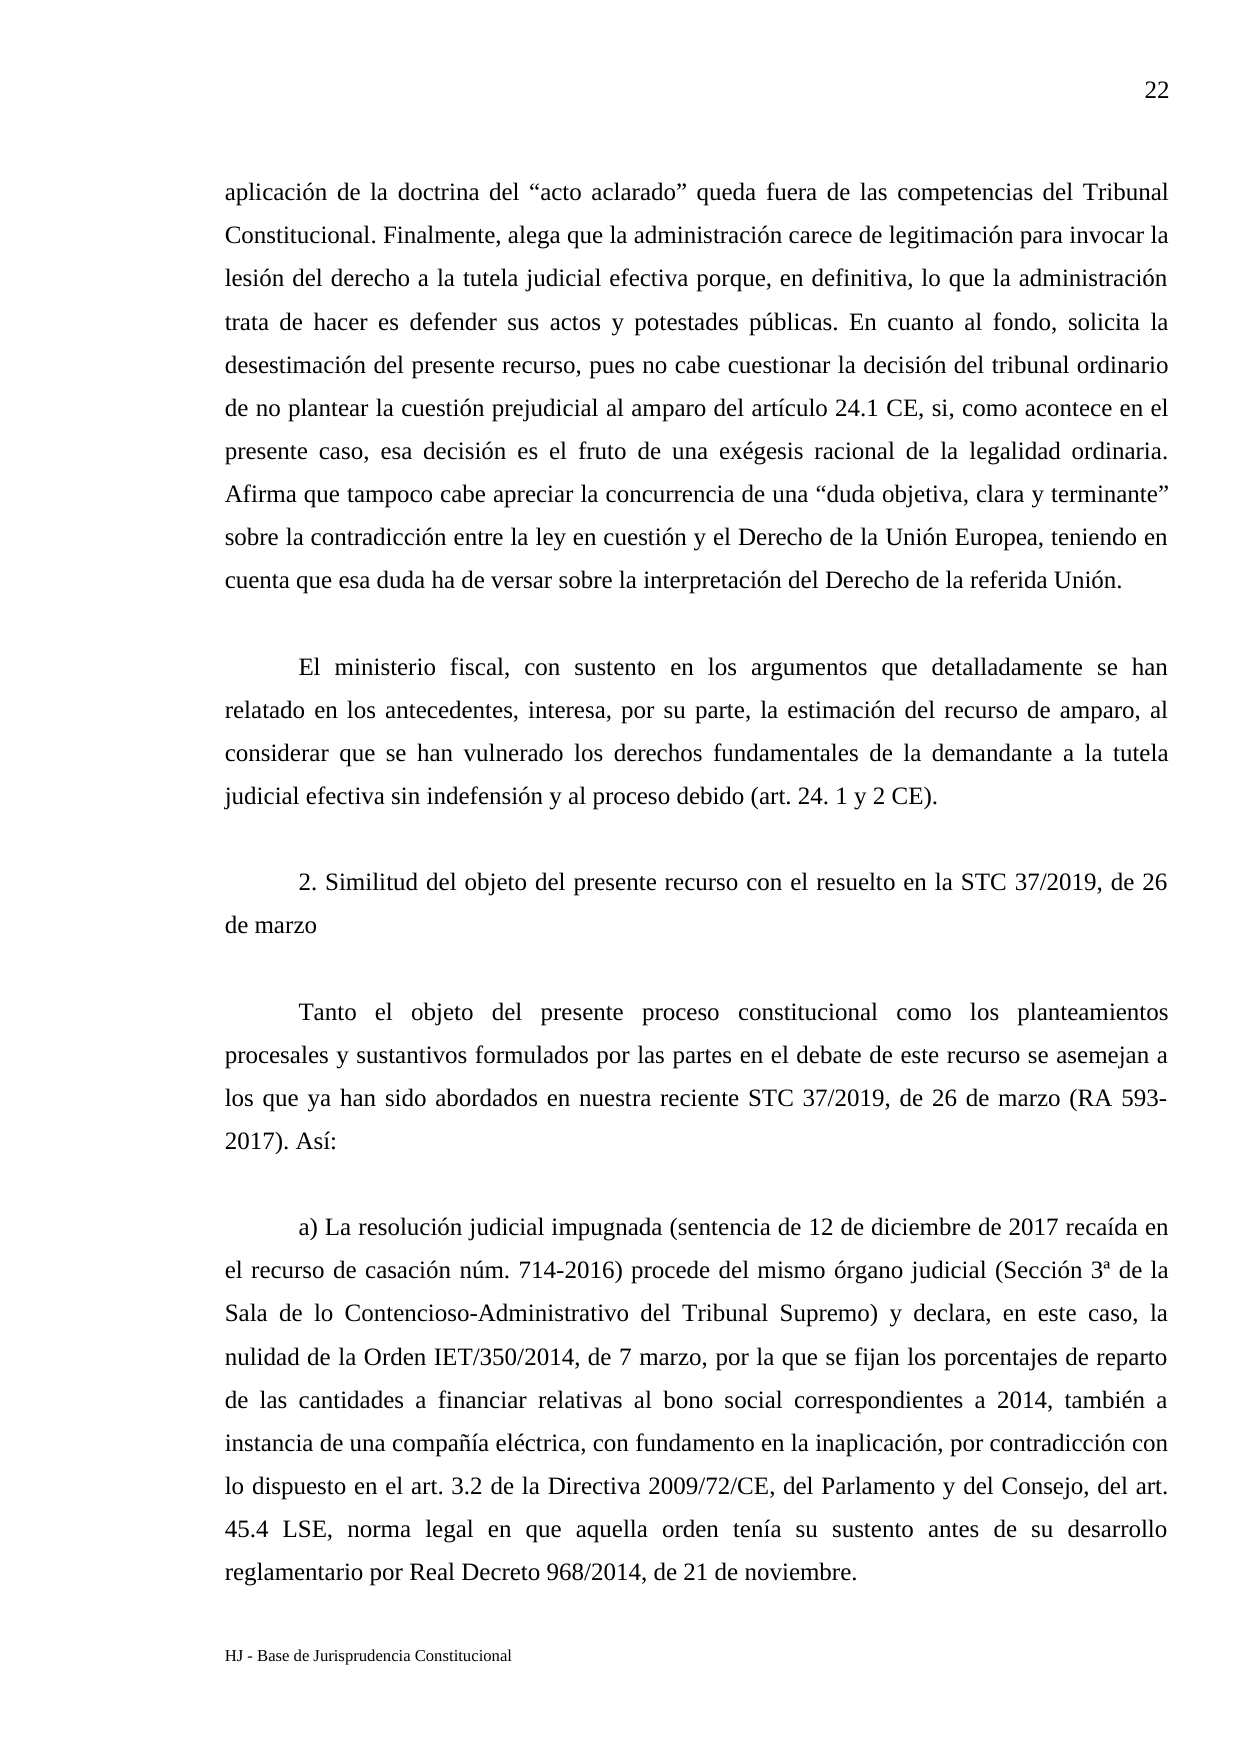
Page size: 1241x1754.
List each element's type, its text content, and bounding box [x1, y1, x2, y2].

text El ministerio fiscal, con sustento en los argumentos que detalladamente se han relatado en los antecedentes, interesa, por su parte, la estimación del recurso de amparo, al considerar que se han vulnerado los derechos fundamentales de la demandante a la tutela judicial efectiva sin indefensión y al proceso debido (art. 24. 1 y 2 CE). [224, 652, 1169, 810]
text a) La resolución judicial impugnada (sentencia de 12 de diciembre de 2017 recaída en el recurso de casación núm. 714-2016) procede del mismo órgano judicial (Sección 3ª de la Sala de lo Contencioso-Administrativo del Tribunal Supremo) y declara, en este caso, la nulidad de la Orden IET/350/2014, de 7 marzo, por la que se fijan los porcentajes de reparto de las cantidades a financiar relativas al bono social correspondientes a 2014, también a instancia de una compañía eléctrica, con fundamento en la inaplicación, por contradicción con lo dispuesto en el art. 3.2 de la Directiva 2009/72/CE, del Parlamento y del Consejo, del art. 45.4 LSE, norma legal en que aquella orden tenía su sustento antes de su desarrollo reglamentario por Real Decreto 968/2014, de 21 de noviembre. [224, 1212, 1169, 1586]
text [224, 177, 1169, 594]
text Tanto el objeto del presente proceso constitucional como los planteamientos procesales y sustantivos formulados por las partes en el debate de este recurso se asemejan a los que ya han sido abordados en nuestra reciente STC 37/2019, de 26 de marzo (RA 593-2017). Así: [224, 997, 1169, 1155]
text 2. Similitud del objeto del presente recurso con el resuelto en la STC 37/2019, de 26 de marzo [224, 867, 1169, 939]
